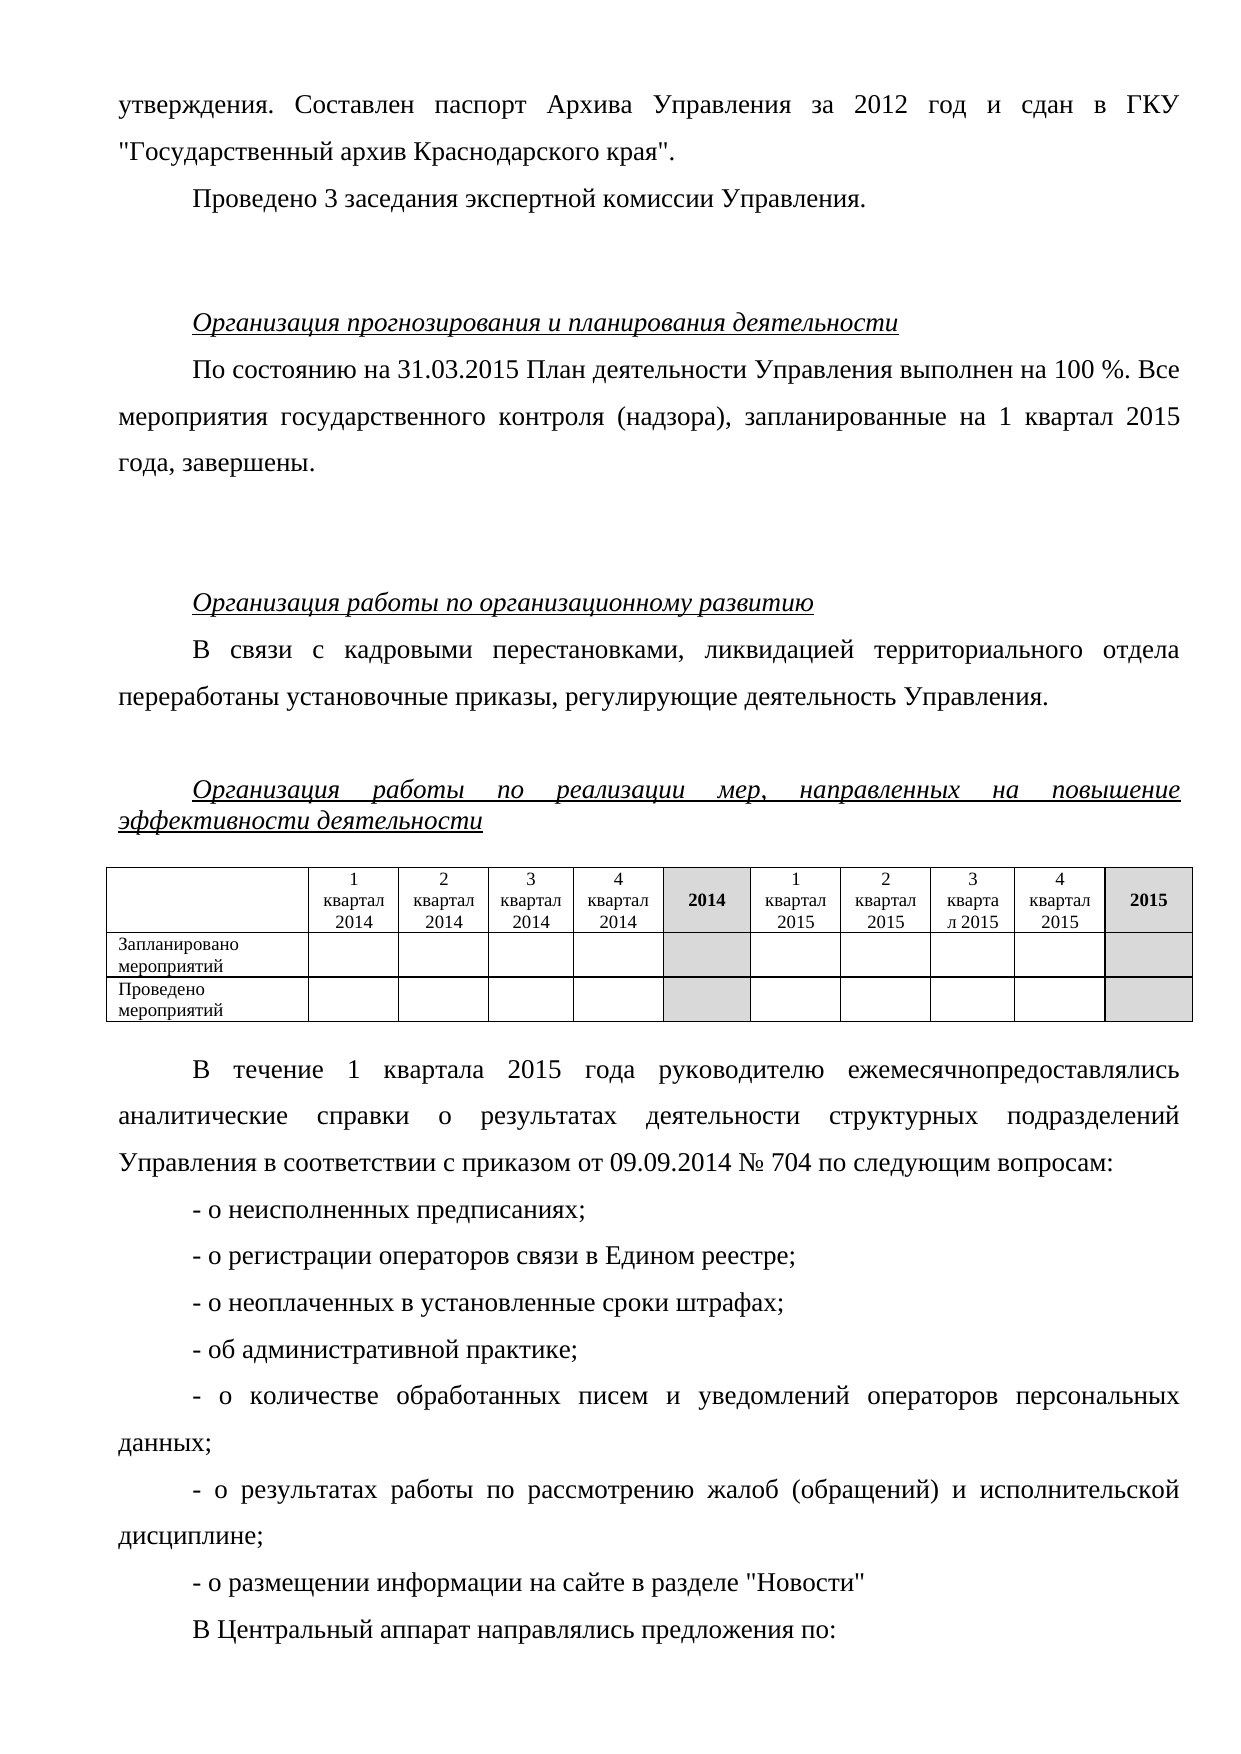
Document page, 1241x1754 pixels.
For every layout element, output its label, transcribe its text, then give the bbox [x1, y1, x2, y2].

text - о неоплаченных в установленные сроки штрафах; [118, 1286, 1181, 1317]
text - о количестве обработанных писем и уведомлений операторов персональных данных; [118, 1379, 1181, 1457]
text - об административной практике; [118, 1333, 1181, 1364]
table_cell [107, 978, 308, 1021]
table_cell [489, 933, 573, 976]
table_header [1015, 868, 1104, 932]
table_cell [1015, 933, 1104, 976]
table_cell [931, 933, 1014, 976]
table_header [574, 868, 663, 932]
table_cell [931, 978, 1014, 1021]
text По состоянию на 31.03.2015 План деятельности Управления выполнен на 100 %. Все мероприятия государственного контроля (надзора), запланированные на 1 квартал 2015 года, завершены. [118, 353, 1181, 478]
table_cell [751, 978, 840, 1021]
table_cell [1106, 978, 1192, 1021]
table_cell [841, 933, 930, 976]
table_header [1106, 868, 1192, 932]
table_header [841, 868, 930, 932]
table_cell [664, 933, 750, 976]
text В связи с кадровыми перестановками, ликвидацией территориального отдела переработаны установочные приказы, регулирующие деятельность Управления. [118, 633, 1181, 711]
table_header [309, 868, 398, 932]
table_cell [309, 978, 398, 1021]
text В Центральный аппарат направлялись предложения по: [118, 1613, 1181, 1644]
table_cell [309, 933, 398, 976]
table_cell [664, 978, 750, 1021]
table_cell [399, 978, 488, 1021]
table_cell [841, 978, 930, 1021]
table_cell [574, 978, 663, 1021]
text - о регистрации операторов связи в Едином реестре; [118, 1239, 1181, 1271]
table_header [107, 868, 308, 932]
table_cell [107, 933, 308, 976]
text - о результатах работы по рассмотрению жалоб (обращений) и исполнительской дисциплине; [118, 1473, 1181, 1551]
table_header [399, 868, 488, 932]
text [118, 89, 1181, 166]
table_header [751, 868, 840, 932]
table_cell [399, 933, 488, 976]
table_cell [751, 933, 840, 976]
text Организация работы по организационному развитию [118, 586, 1181, 618]
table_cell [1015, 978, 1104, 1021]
text - о неисполненных предписаниях; [118, 1193, 1181, 1224]
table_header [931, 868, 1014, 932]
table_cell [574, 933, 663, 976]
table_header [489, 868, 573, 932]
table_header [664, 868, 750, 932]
text Проведено 3 заседания экспертной комиссии Управления. [118, 182, 1181, 213]
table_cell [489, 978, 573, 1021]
text Организация работы по реализации мер, направленных на повышение эффективности деятельности [118, 773, 1181, 835]
text Организация прогнозирования и планирования деятельности [118, 306, 1181, 338]
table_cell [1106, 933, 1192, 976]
text - о размещении информации на сайте в разделе "Новости" [118, 1566, 1181, 1597]
text В течение 1 квартала 2015 года руководителю ежемесячнопредоставлялись аналитические справки о результатах деятельности структурных подразделений Управления в соответствии с приказом от 09.09.2014 № 704 по следующим вопросам: [118, 1053, 1181, 1177]
